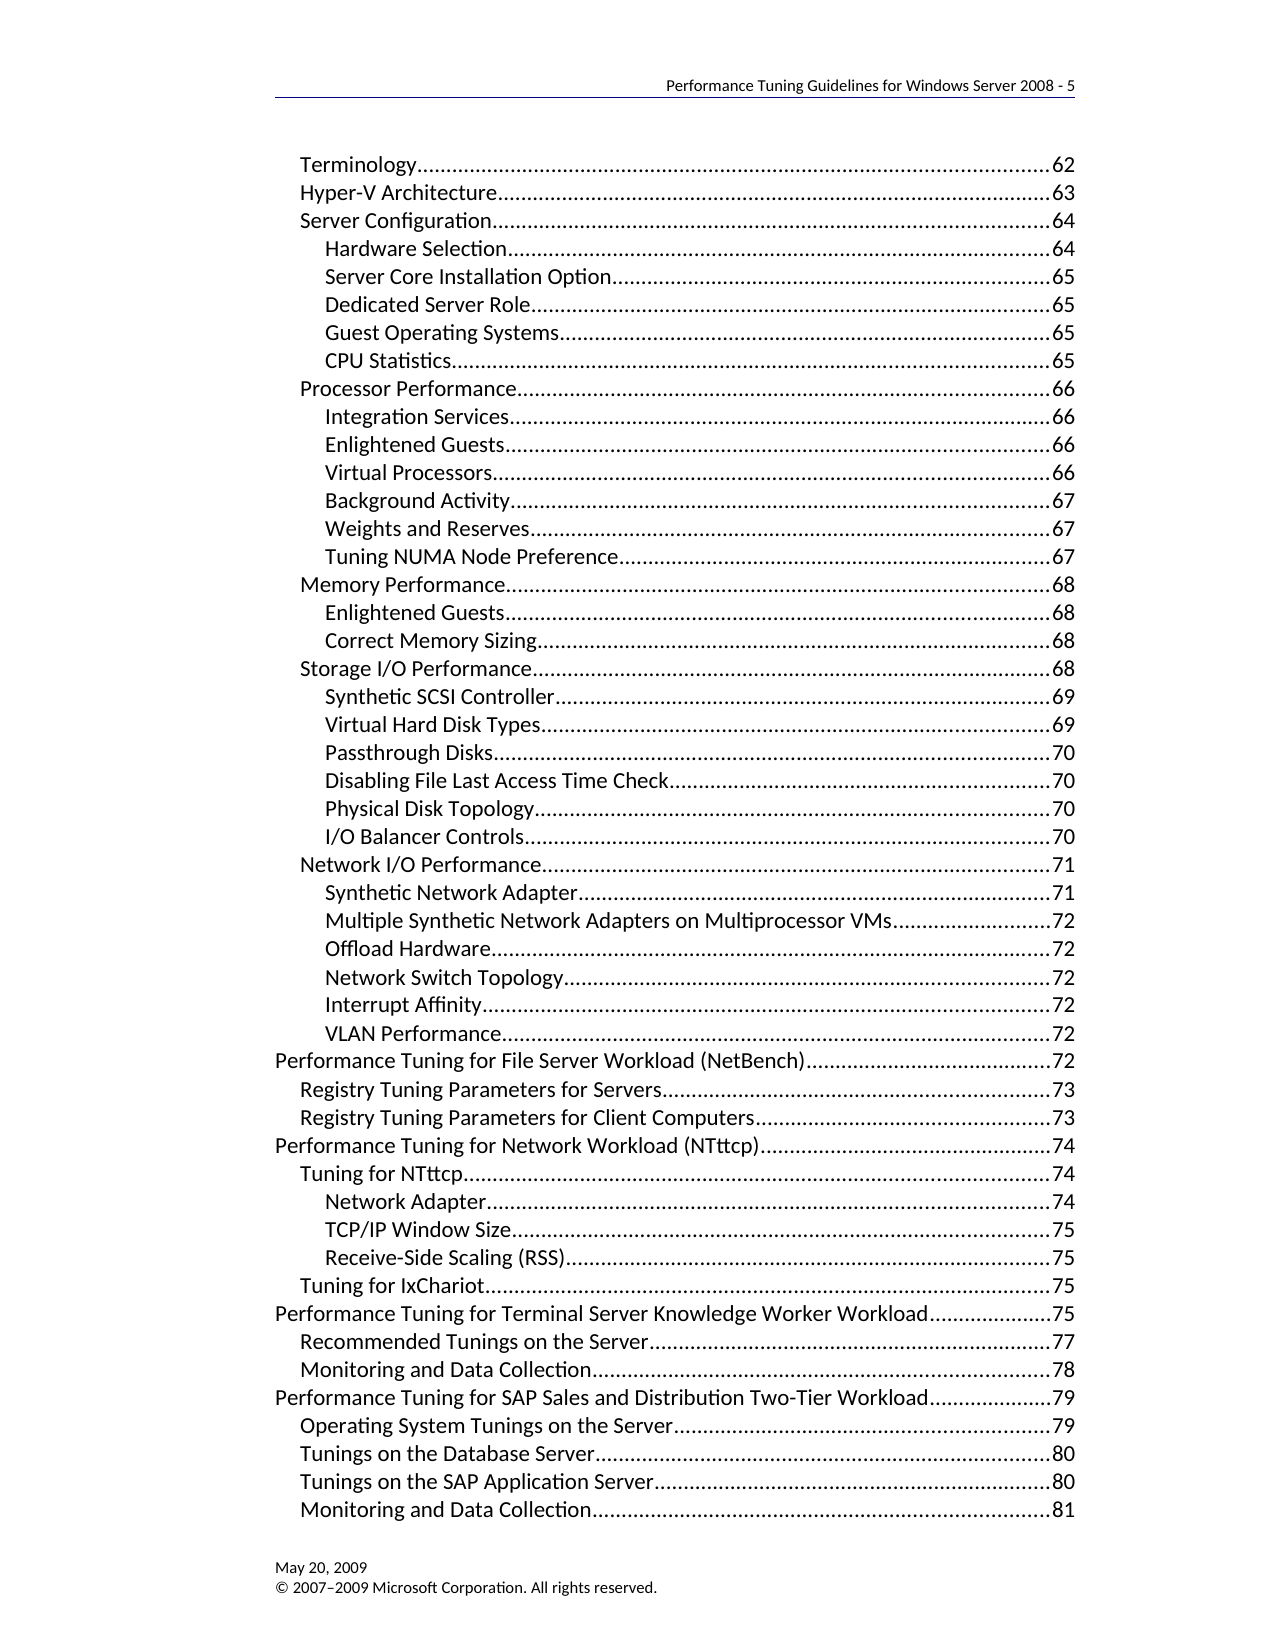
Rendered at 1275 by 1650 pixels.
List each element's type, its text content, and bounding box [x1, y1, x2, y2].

text Integration Services 66 [325, 402, 1075, 430]
text Interrupt Affinity 72 [325, 991, 1075, 1019]
text Memory Performance 68 [300, 570, 1075, 598]
text Virtual Hard Disk Types 69 [325, 710, 1075, 738]
text Enlightened Guests 68 [325, 598, 1075, 626]
text Server Core Installation Option 65 [325, 262, 1075, 290]
text Synthetic Network Adapter 71 [325, 878, 1075, 907]
text Hardware Selection 64 [325, 234, 1075, 262]
text Monitoring and Data Collection 78 [300, 1355, 1075, 1383]
text Network I/O Performance 71 [300, 851, 1075, 878]
text Storage I/O Performance 68 [300, 654, 1075, 682]
text Tunings on the SAP Application Server 80 [300, 1467, 1075, 1495]
text CPU Statistics 65 [325, 346, 1075, 374]
text Multiple Synthetic Network Adapters on Multiprocessor VMs 72 [325, 907, 1075, 934]
text Synthetic SCSI Controller 69 [325, 682, 1075, 710]
text I/O Balancer Controls 70 [325, 822, 1075, 851]
text Processor Performance 66 [300, 374, 1075, 402]
text Offload Hardware 72 [325, 934, 1075, 963]
text Hyper-V Architecture 63 [300, 178, 1075, 206]
text Disabling File Last Access Time Check 70 [325, 766, 1075, 794]
text Network Adapter 74 [325, 1187, 1075, 1215]
text Tuning for NTttcp 74 [300, 1159, 1075, 1187]
text Performance Tuning for Terminal Server Knowledge Worker Workload 75 [275, 1299, 1075, 1327]
text Tunings on the Database Server 80 [300, 1439, 1075, 1467]
text Guest Operating Systems 65 [325, 318, 1075, 346]
text Operating System Tunings on the Server 79 [300, 1411, 1075, 1439]
text Tuning for IxChariot 75 [300, 1271, 1075, 1299]
text Performance Tuning for SAP Sales and Distribution Two-Tier Workload 79 [275, 1383, 1075, 1411]
text Terminology 62 [300, 150, 1075, 178]
text Registry Tuning Parameters for Client Computers 73 [300, 1103, 1075, 1131]
text Network Switch Topology 72 [325, 963, 1075, 991]
text Virtual Processors 66 [325, 458, 1075, 486]
text Background Activity 67 [325, 486, 1075, 514]
text Dedicated Server Role 65 [325, 290, 1075, 318]
text Enlightened Guests 66 [325, 430, 1075, 458]
text Registry Tuning Parameters for Servers 73 [300, 1075, 1075, 1103]
text TCP/IP Window Size 75 [325, 1215, 1075, 1243]
text Performance Tuning for File Server Workload (NetBench) 72 [275, 1047, 1075, 1075]
text Tuning NUMA Node Preference 67 [325, 542, 1075, 570]
text Performance Tuning for Network Workload (NTttcp) 74 [275, 1131, 1075, 1159]
text Monitoring and Data Collection 81 [300, 1495, 1075, 1523]
text Passthrough Disks 70 [325, 738, 1075, 766]
text VLAN Performance 72 [325, 1019, 1075, 1047]
text Receive-Side Scaling (RSS) 75 [325, 1243, 1075, 1271]
text Weights and Reserves 67 [325, 514, 1075, 542]
text Server Configuration 64 [300, 206, 1075, 234]
text Correct Memory Sizing 68 [325, 626, 1075, 654]
text Recommended Tunings on the Server 77 [300, 1327, 1075, 1355]
text Physical Disk Topology 70 [325, 794, 1075, 822]
